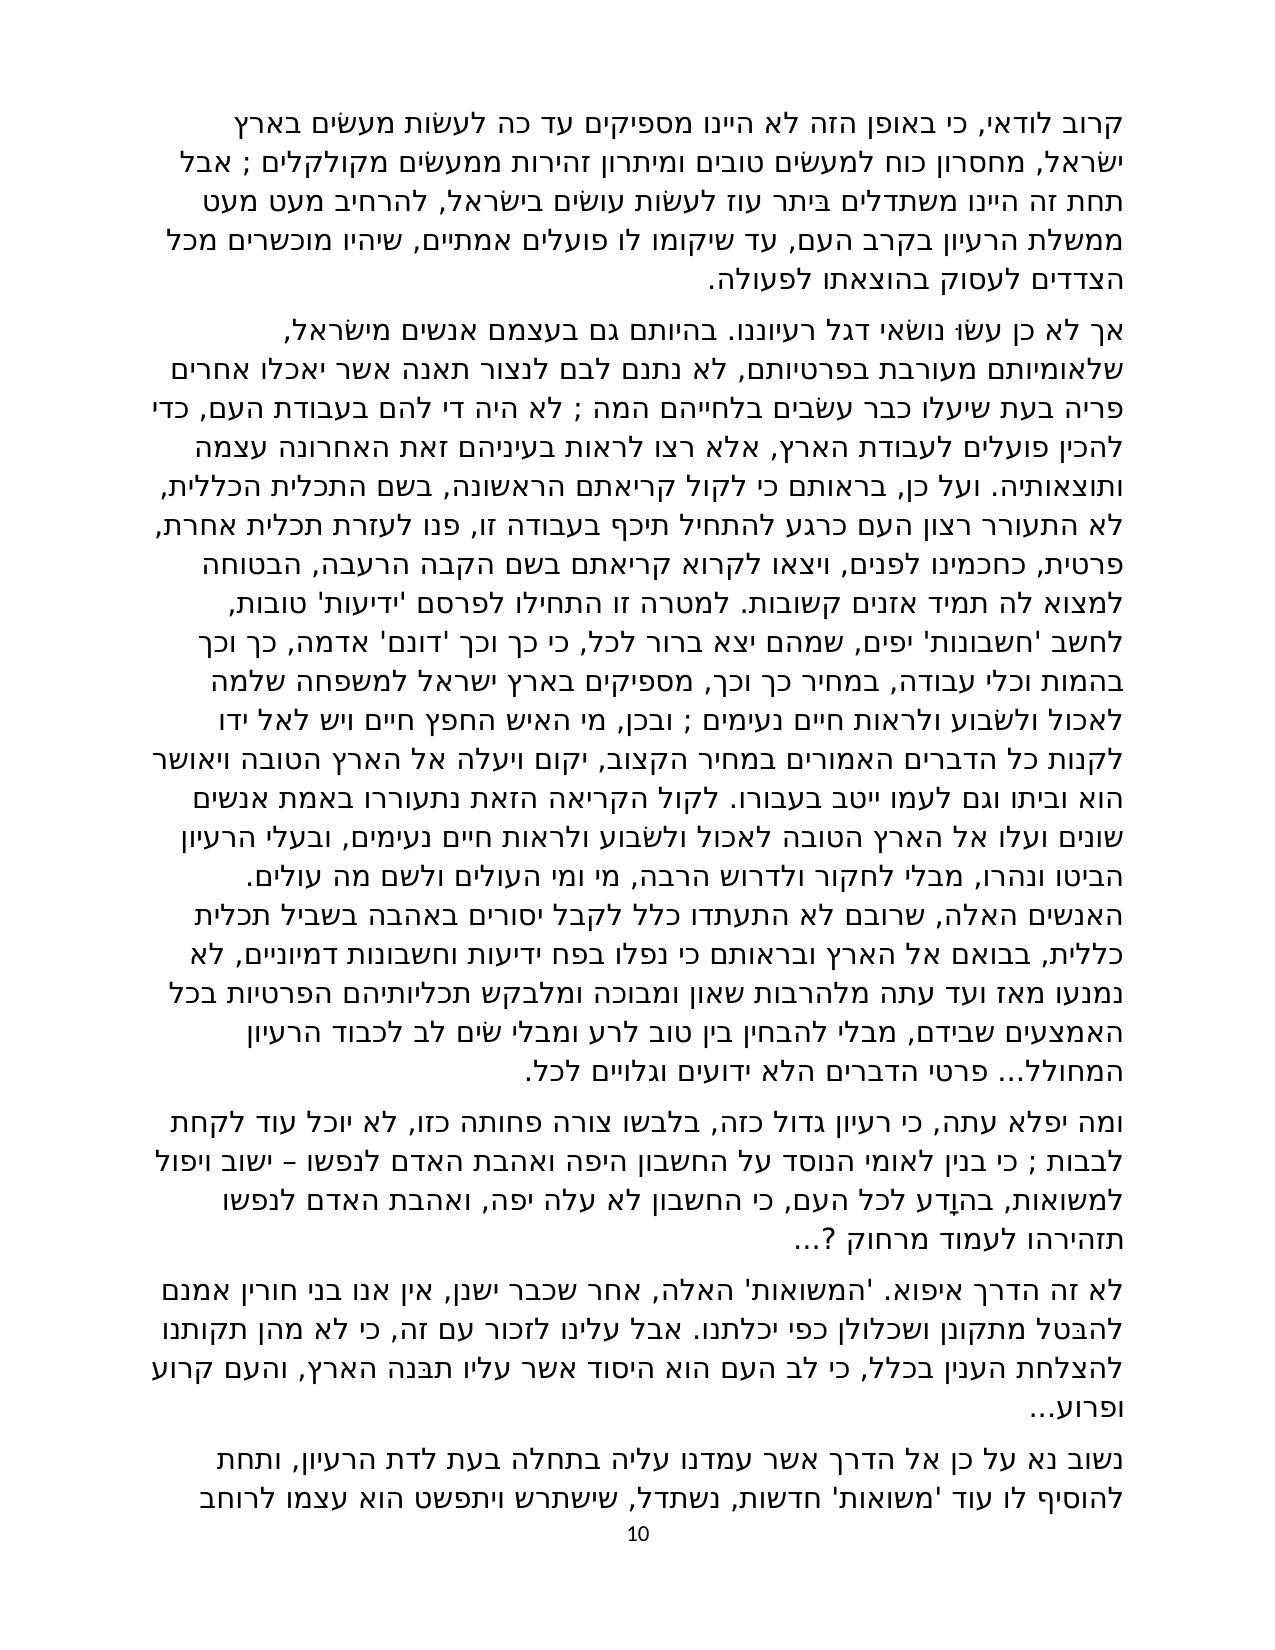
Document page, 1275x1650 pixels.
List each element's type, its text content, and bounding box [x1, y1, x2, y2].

text אך לא כן עשׂוּ נושׂאי דגל רעיוננו. בהיותם גם בעצמם אנשים מישׂראל, שלאומיותם מעורבת בפרטיותם, לא נתנם לבם לנצור תאנה אשר יאכלו אחרים פריה בעת שיעלו כבר עשׂבים בלחייהם המה ; לא היה די להם בעבודת העם, כדי להכין פועלים לעבודת הארץ, אלא רצו לראות בעיניהם זאת האחרונה עצמה ותוצאותיה. ועל כן, בראותם כי לקול קריאתם הראשונה, בשם התכלית הכללית, לא התעורר רצון העם כרגע להתחיל תיכף בעבודה זו, פנו לעזרת תכלית אחרת, פרטית, כחכמינו לפנים, ויצאו לקרוא קריאתם בשם הקבה הרעבה, הבטוחה למצוא לה תמיד אזנים קשובות. למטרה זו התחילו לפרסם 'ידיעות' טובות, לחשב 'חשבונות' יפים, שמהם יצא ברור לכל, כי כך וכך 'דונם' אדמה, כך וכך בהמות וכלי עבודה, במחיר כך וכך, מספיקים בארץ ישראל למשפחה שלמה לאכול ולשׂבוע ולראות חיים נעימים ; ובכן, מי האיש החפץ חיים ויש לאל ידו לקנות כל הדברים האמורים במחיר הקצוב, יקום ויעלה אל הארץ הטובה ויאושר הוא וביתו וגם לעמו ייטב בעבורו. לקול הקריאה הזאת נתעוררו באמת אנשים שונים ועלו אל הארץ הטובה לאכול ולשׂבוע ולראות חיים נעימים, ובעלי הרעיון הביטו ונהרו, מבלי לחקור ולדרוש הרבה, מי ומי העולים ולשם מה עולים. האנשים האלה, שרובם לא התעתדו כלל לקבל יסורים באהבה בשביל תכלית כללית, בבואם אל הארץ ובראותם כי נפלו בפח ידיעות וחשבונות דמיוניים, לא נמנעו מאז ועד עתה מלהרבות שאון ומבוכה ומלבקש תכליותיהם הפרטיות בכל האמצעים שבידם, מבלי להבחין בין טוב לרע ומבלי שׂים לב לכבוד הרעיון המחולל... פרטי הדברים הלא ידועים וגלויים לכל. [150, 314, 1125, 1088]
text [150, 1442, 1125, 1515]
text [150, 106, 1125, 296]
text לא זה הדרך איפוא. 'המשואות' האלה, אחר שכבר ישנן, אין אנו בני חורין אמנם להבּטל מתקונן ושכלולן כפי יכלתנו. אבל עלינו לזכור עם זה, כי לא מהן תקותנו להצלחת הענין בכלל, כי לב העם הוא היסוד אשר עליו תבּנה הארץ, והעם קרוע ופרוע... [150, 1274, 1125, 1424]
text ומה יפלא עתה, כי רעיון גדול כזה, בלבשו צורה פחותה כזו, לא יוכל עוד לקחת לבבות ; כי בנין לאומי הנוסד על החשבון היפה ואהבת האדם לנפשו – ישוב ויפול למשואות, בהוָדע לכל העם, כי החשבון לא עלה יפה, ואהבת האדם לנפשו תזהירהו לעמוד מרחוק ?... [150, 1105, 1125, 1256]
